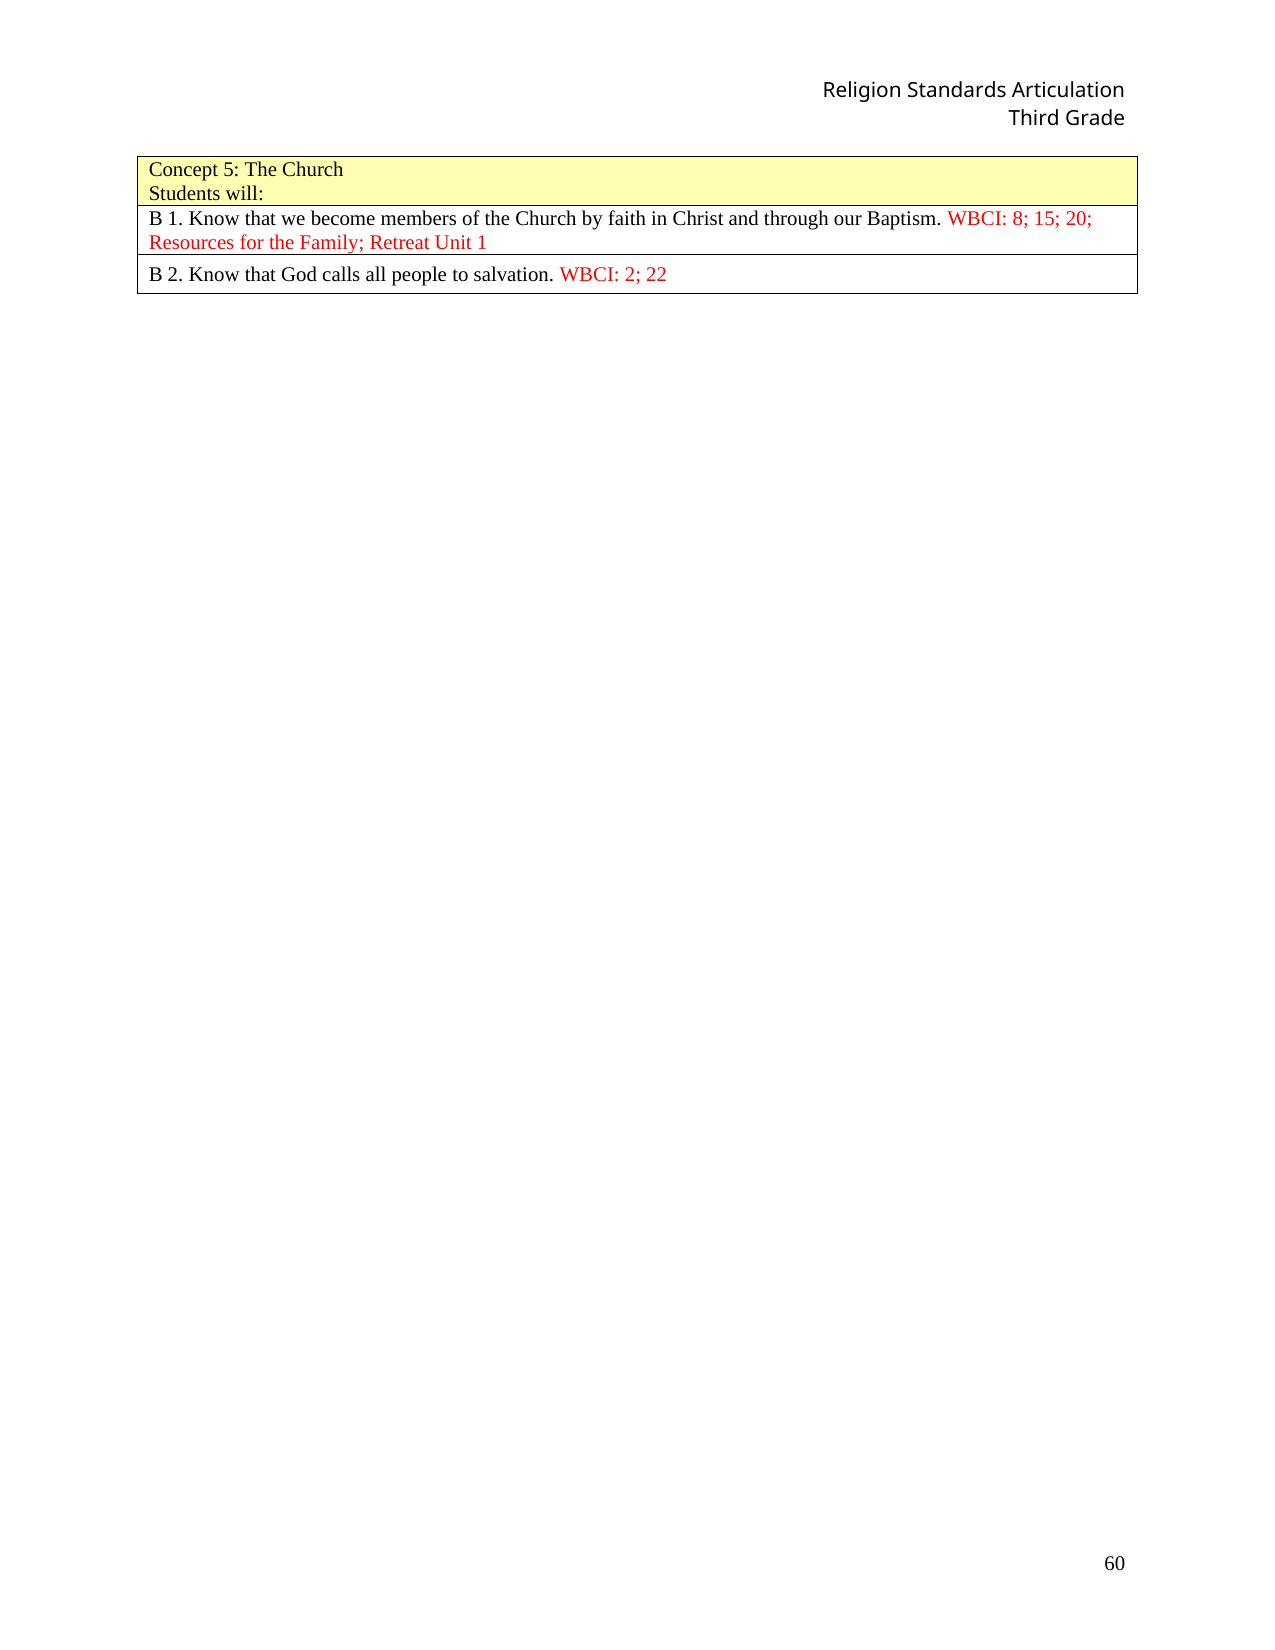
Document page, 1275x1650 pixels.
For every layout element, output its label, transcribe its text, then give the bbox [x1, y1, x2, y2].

table_header Concept 5: The Church Students will: [138, 157, 1137, 205]
table_cell B 1. Know that we become members of the Church by faith in Christ and through our Baptism. WBCI: 8; 15; 20; Resources for the Family; Retreat Unit 1 [138, 206, 1137, 254]
table_cell B 2. Know that God calls all people to salvation. WBCI: 2; 22 [138, 255, 1137, 293]
